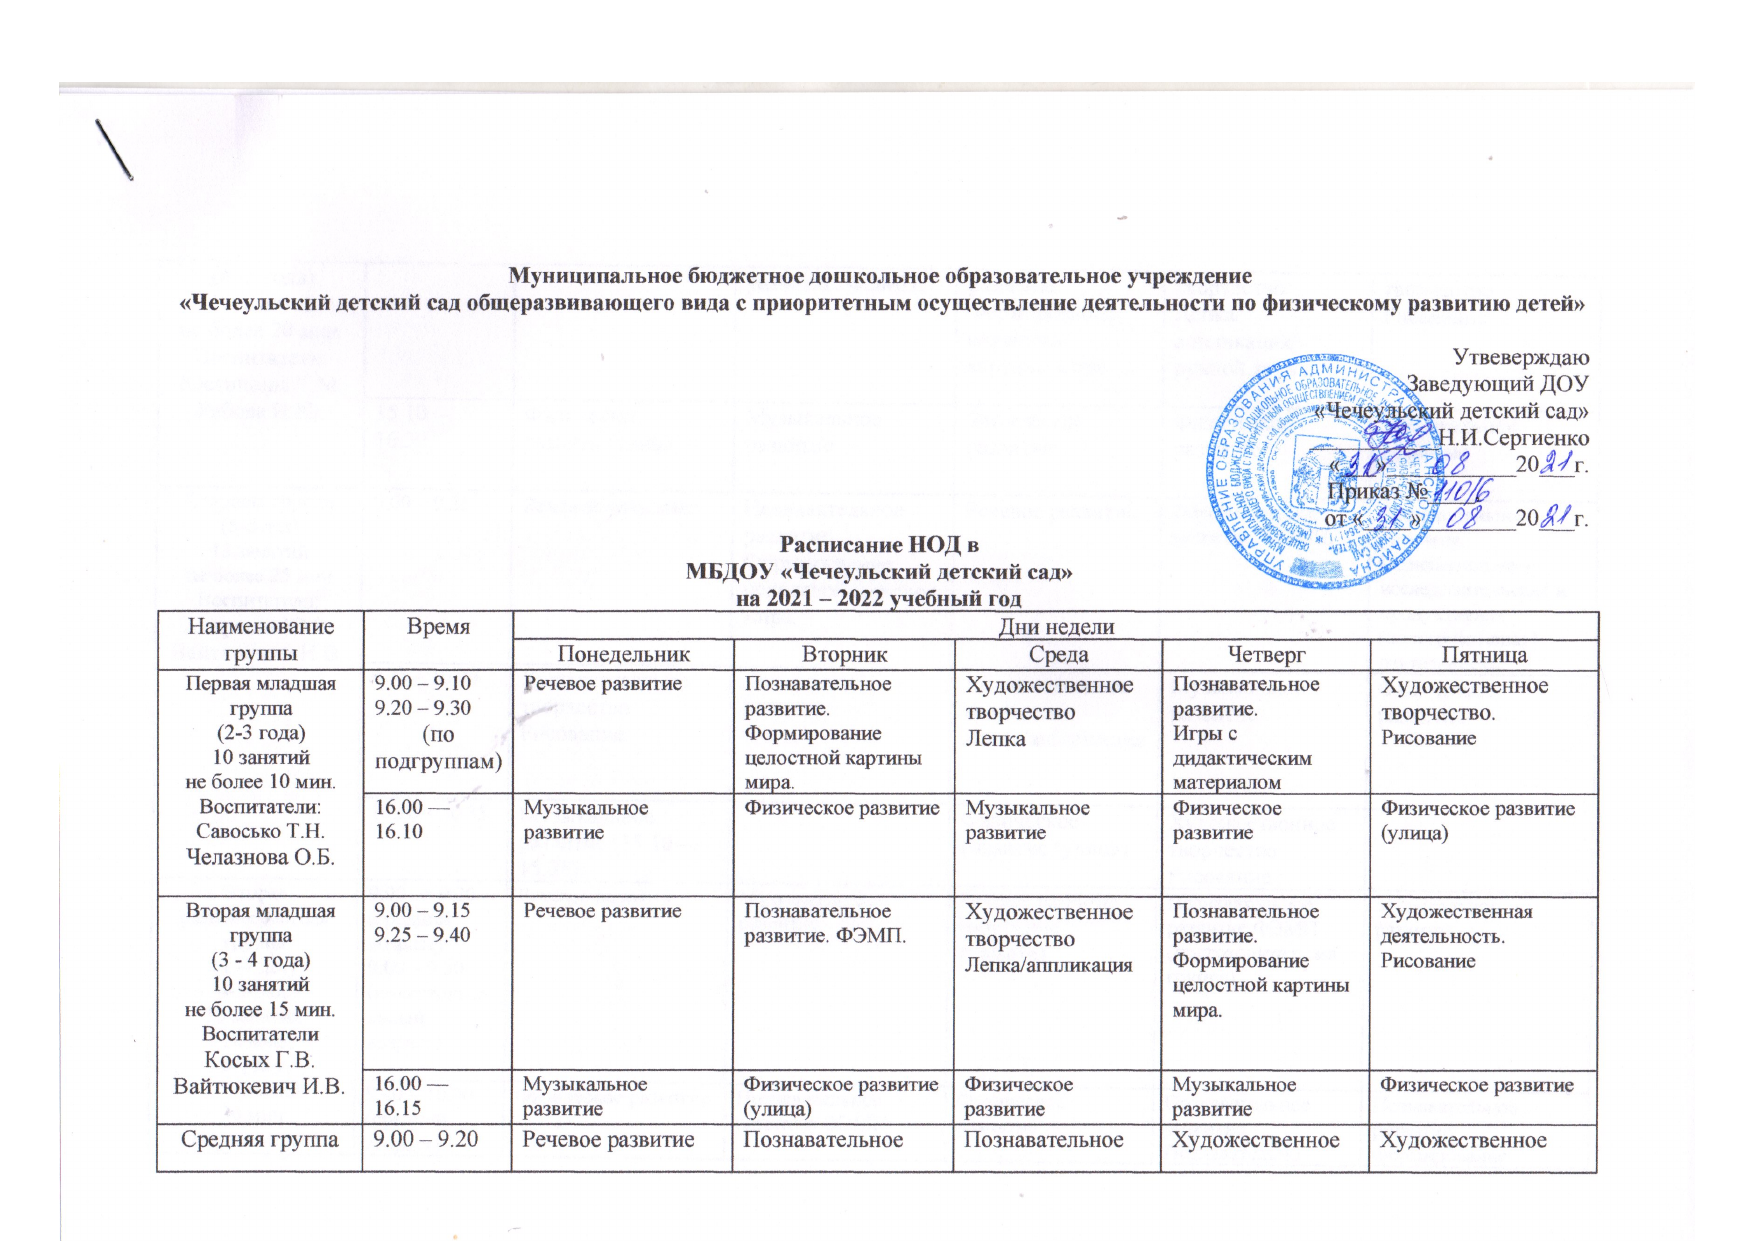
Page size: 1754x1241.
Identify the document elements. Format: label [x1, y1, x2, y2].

picture [59, 82, 1695, 1241]
